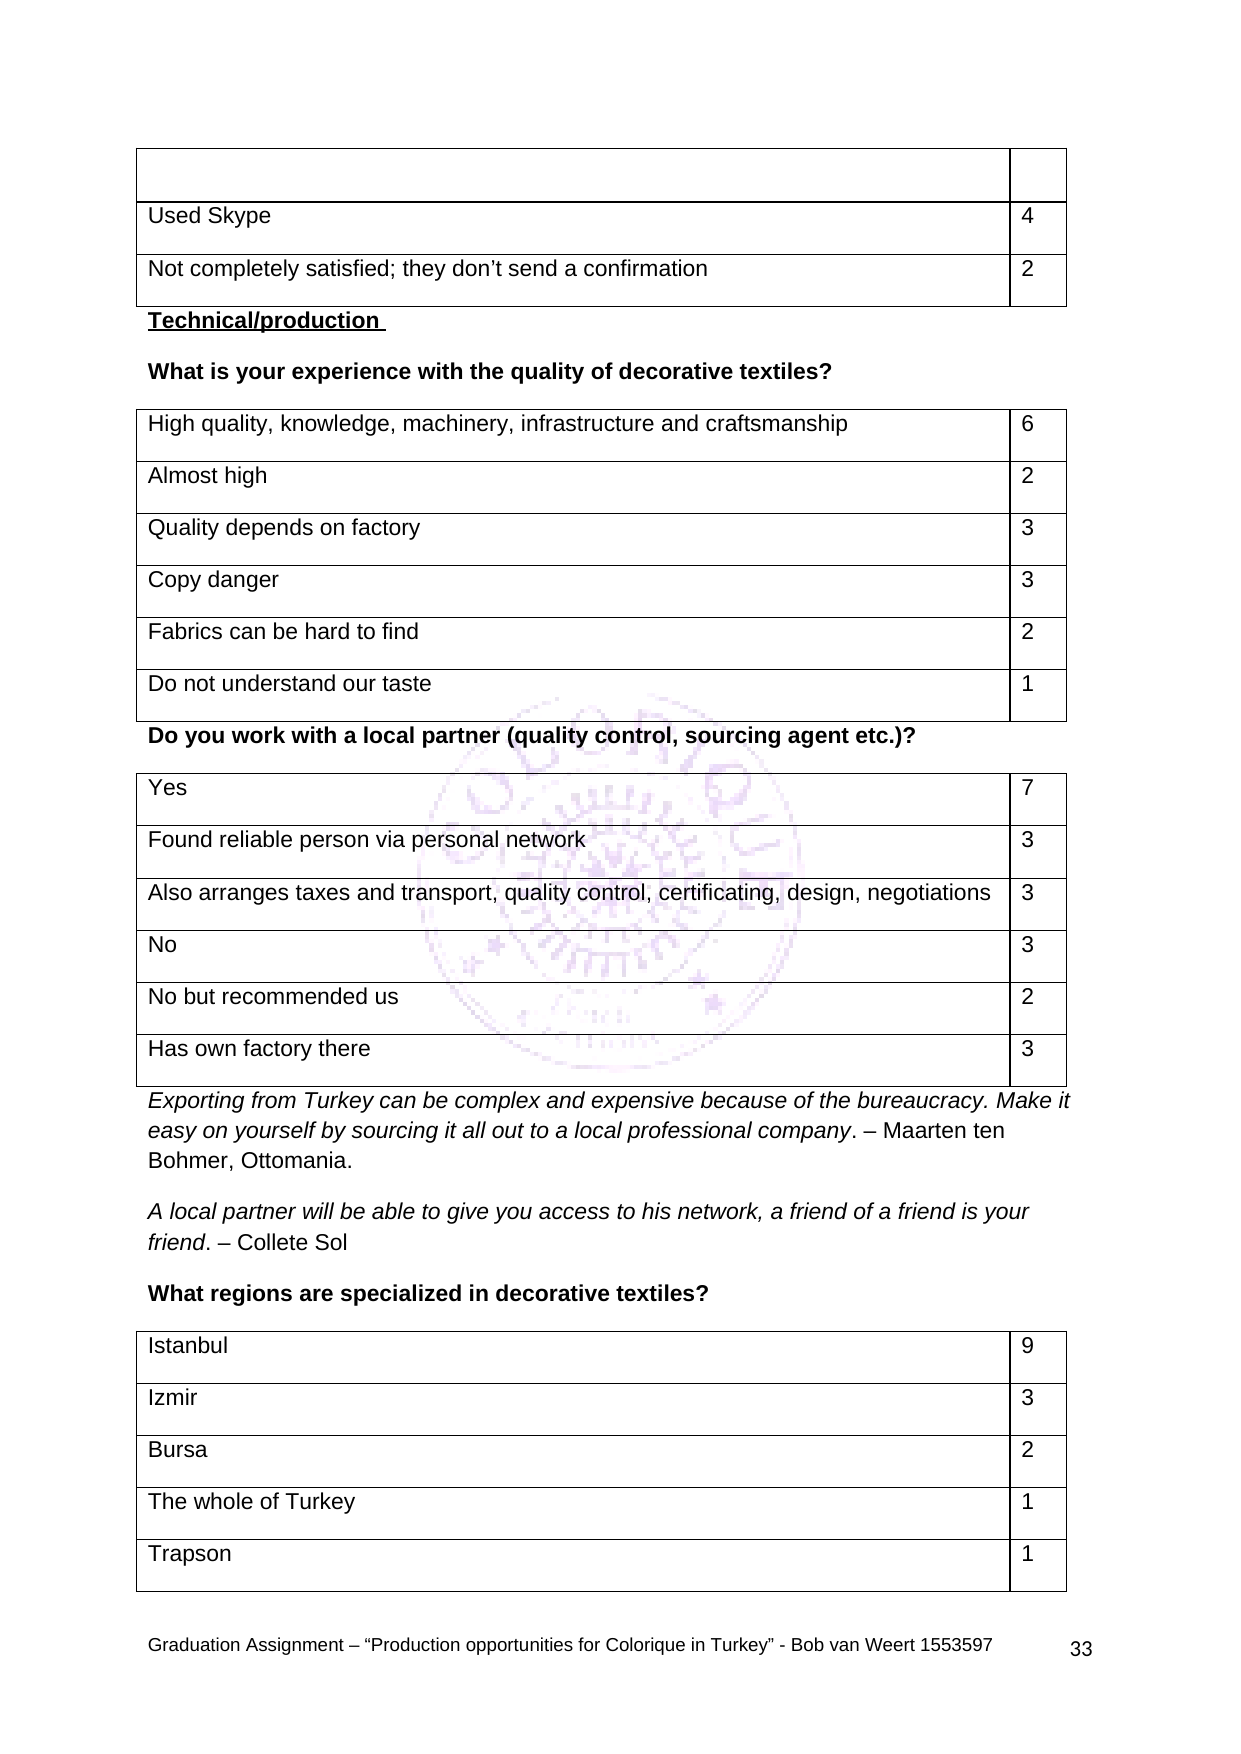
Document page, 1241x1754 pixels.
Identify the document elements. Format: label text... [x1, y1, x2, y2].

table_cell 4 [1011, 203, 1066, 253]
table_cell Bursa [137, 1436, 1009, 1487]
text What regions are specialized in decorative textiles? [148, 1279, 1093, 1306]
table_cell 2 [1011, 255, 1066, 306]
table_cell 2 [1011, 983, 1066, 1034]
table_cell 3 [1011, 566, 1066, 617]
table_cell 3 [1011, 514, 1066, 565]
table_cell Copy danger [137, 566, 1009, 617]
table_cell 3 [1011, 1035, 1066, 1086]
table_cell No [137, 931, 1009, 982]
table_cell 3 [1011, 826, 1066, 877]
table_cell 1 [1011, 1540, 1066, 1591]
table_cell Do not understand our taste [137, 670, 1009, 721]
table_header 8 [1011, 149, 1066, 201]
table_cell The whole of Turkey [137, 1488, 1009, 1539]
text Technical/production [148, 307, 1093, 333]
table_cell Has own factory there [137, 1035, 1009, 1086]
table_cell 3 [1011, 879, 1066, 929]
table_header Istanbul [137, 1332, 1009, 1383]
table_cell 3 [1011, 931, 1066, 982]
table_cell 3 [1011, 1384, 1066, 1435]
table_cell Quality depends on factory [137, 514, 1009, 565]
table_header 7 [1011, 774, 1066, 825]
table_cell 1 [1011, 670, 1066, 721]
table_header 6 [1011, 410, 1066, 461]
table_cell Not completely satisfied; they don’t send a confirmation [137, 255, 1009, 306]
table_cell 1 [1011, 1488, 1066, 1539]
table_cell Also arranges taxes and transport, quality control, certificating, design, negotiations [137, 879, 1009, 929]
table_cell Used Skype [137, 203, 1009, 253]
table_cell 2 [1011, 618, 1066, 669]
table_cell Fabrics can be hard to find [137, 618, 1009, 669]
table_cell 2 [1011, 1436, 1066, 1487]
table_cell Almost high [137, 462, 1009, 513]
table_cell Found reliable person via personal network [137, 826, 1009, 877]
table_cell 2 [1011, 462, 1066, 513]
text Do you work with a local partner (quality control, sourcing agent etc.)? [148, 722, 1093, 748]
table_header 9 [1011, 1332, 1066, 1383]
table_cell Izmir [137, 1384, 1009, 1435]
table_header High quality, knowledge, machinery, infrastructure and craftsmanship [137, 410, 1009, 461]
table_header Yes [137, 774, 1009, 825]
text What is your experience with the quality of decorative textiles? [148, 358, 1093, 384]
text Exporting from Turkey can be complex and expensive because of the bureaucracy. Make it easy on yourself by sourcing it all out to a local professional company. – Maarten ten Bohmer, Ottomania. [148, 1087, 1093, 1173]
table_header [137, 149, 1009, 201]
table_cell No but recommended us [137, 983, 1009, 1034]
text A local partner will be able to give you access to his network, a friend of a friend is your friend. – Collete Sol [148, 1198, 1093, 1255]
table_cell Trapson [137, 1540, 1009, 1591]
